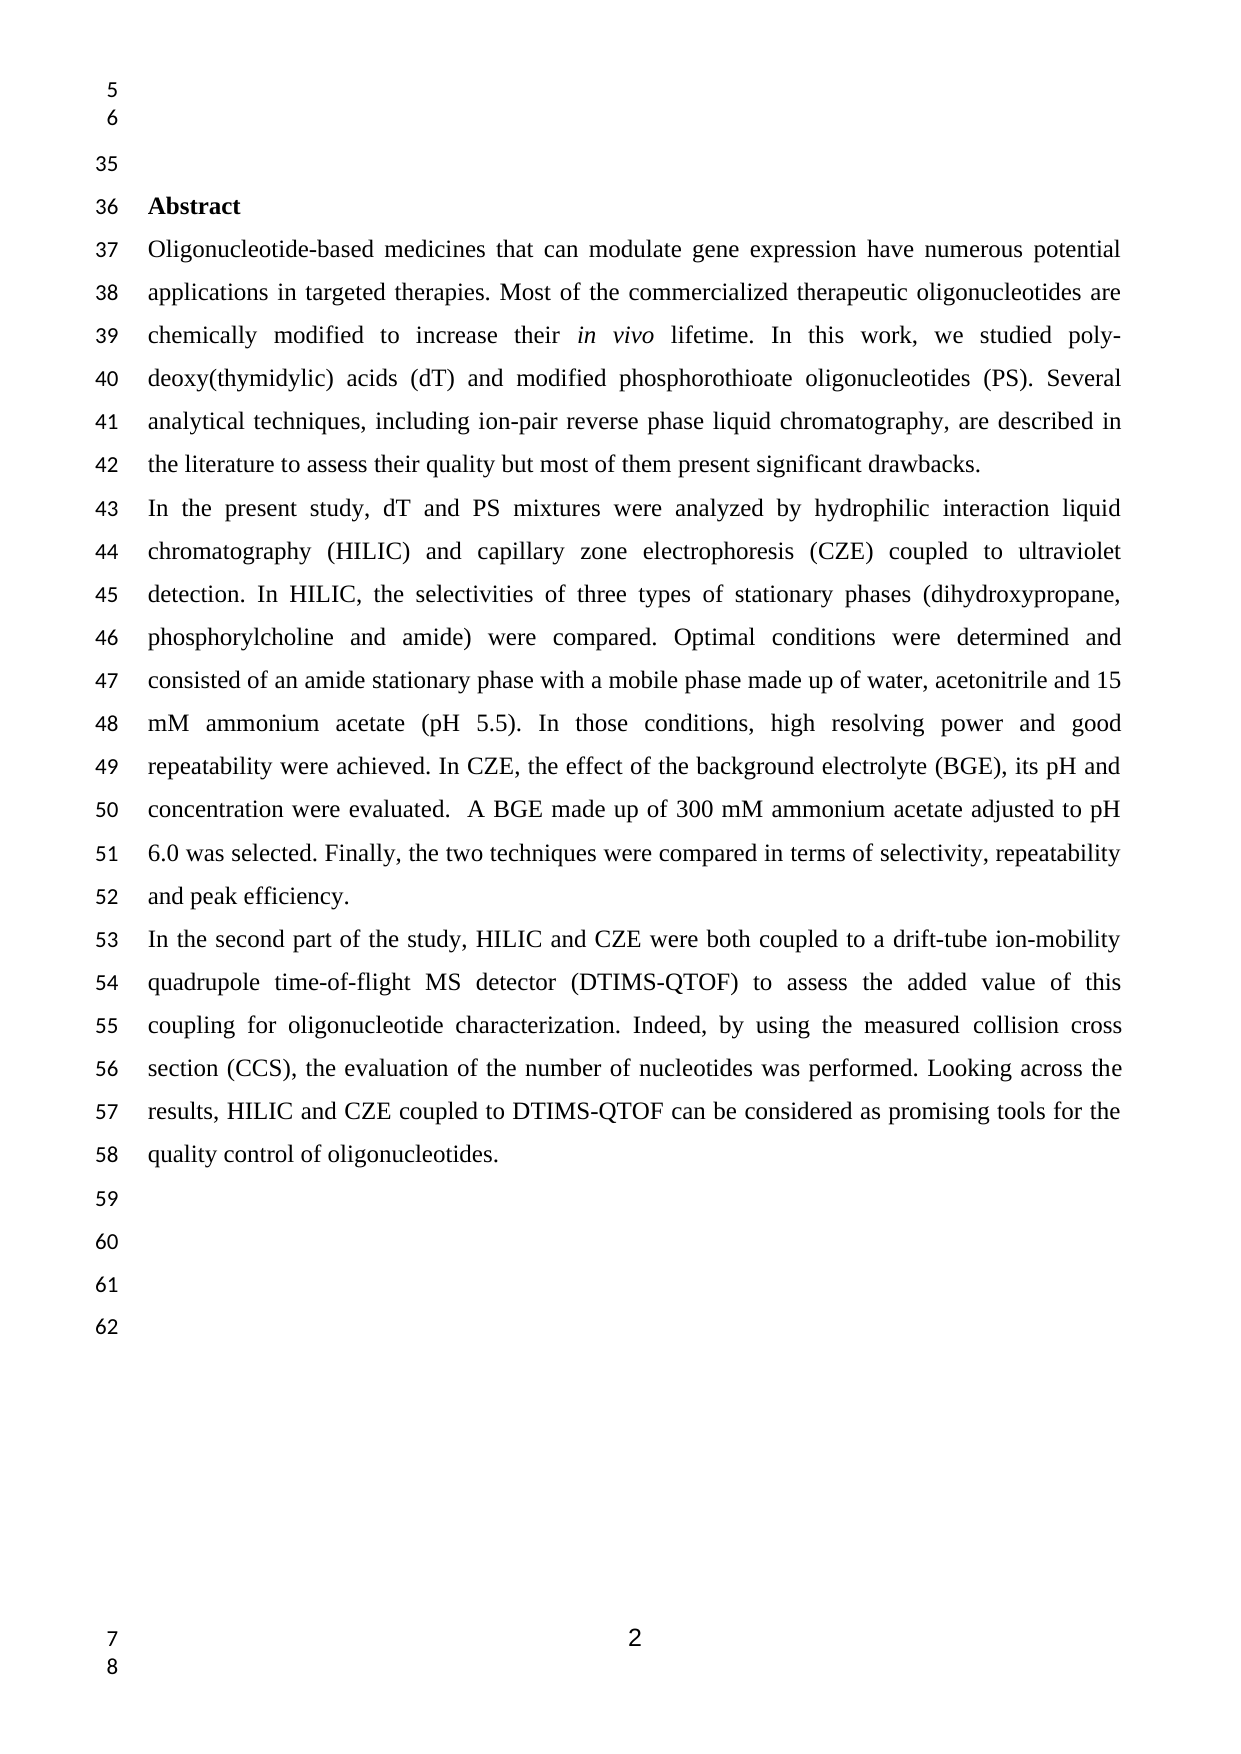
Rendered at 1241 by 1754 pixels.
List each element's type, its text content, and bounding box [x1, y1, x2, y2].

text Abstract [148, 191, 1122, 219]
text Oligonucleotide-based medicines that can modulate gene expression have numerous potential applications in targeted therapies. Most of the commercialized therapeutic oligonucleotides are chemically modified to increase their in vivo lifetime. In this work, we studied poly-deoxy(thymidylic) acids (dT) and modified phosphorothioate oligonucleotides (PS). Several analytical techniques, including ion-pair reverse phase liquid chromatography, are described in the literature to assess their quality but most of them present significant drawbacks. [148, 234, 1122, 478]
text In the second part of the study, HILIC and CZE were both coupled to a drift-tube ion-mobility quadrupole time-of-flight MS detector (DTIMS-QTOF) to assess the added value of this coupling for oligonucleotide characterization. Indeed, by using the measured collision cross section (CCS), the evaluation of the number of nucleotides was performed. Looking across the results, HILIC and CZE coupled to DTIMS-QTOF can be considered as promising tools for the quality control of oligonucleotides. [148, 924, 1122, 1168]
text In the present study, dT and PS mixtures were analyzed by hydrophilic interaction liquid chromatography (HILIC) and capillary zone electrophoresis (CZE) coupled to ultraviolet detection. In HILIC, the selectivities of three types of stationary phases (dihydroxypropane, phosphorylcholine and amide) were compared. Optimal conditions were determined and consisted of an amide stationary phase with a mobile phase made up of water, acetonitrile and 15 mM ammonium acetate (pH 5.5). In those conditions, high resolving power and good repeatability were achieved. In CZE, the effect of the background electrolyte (BGE), its pH and concentration were evaluated. A BGE made up of 300 mM ammonium acetate adjusted to pH 6.0 was selected. Finally, the two techniques were compared in terms of selectivity, repeatability and peak efficiency. [148, 493, 1122, 909]
